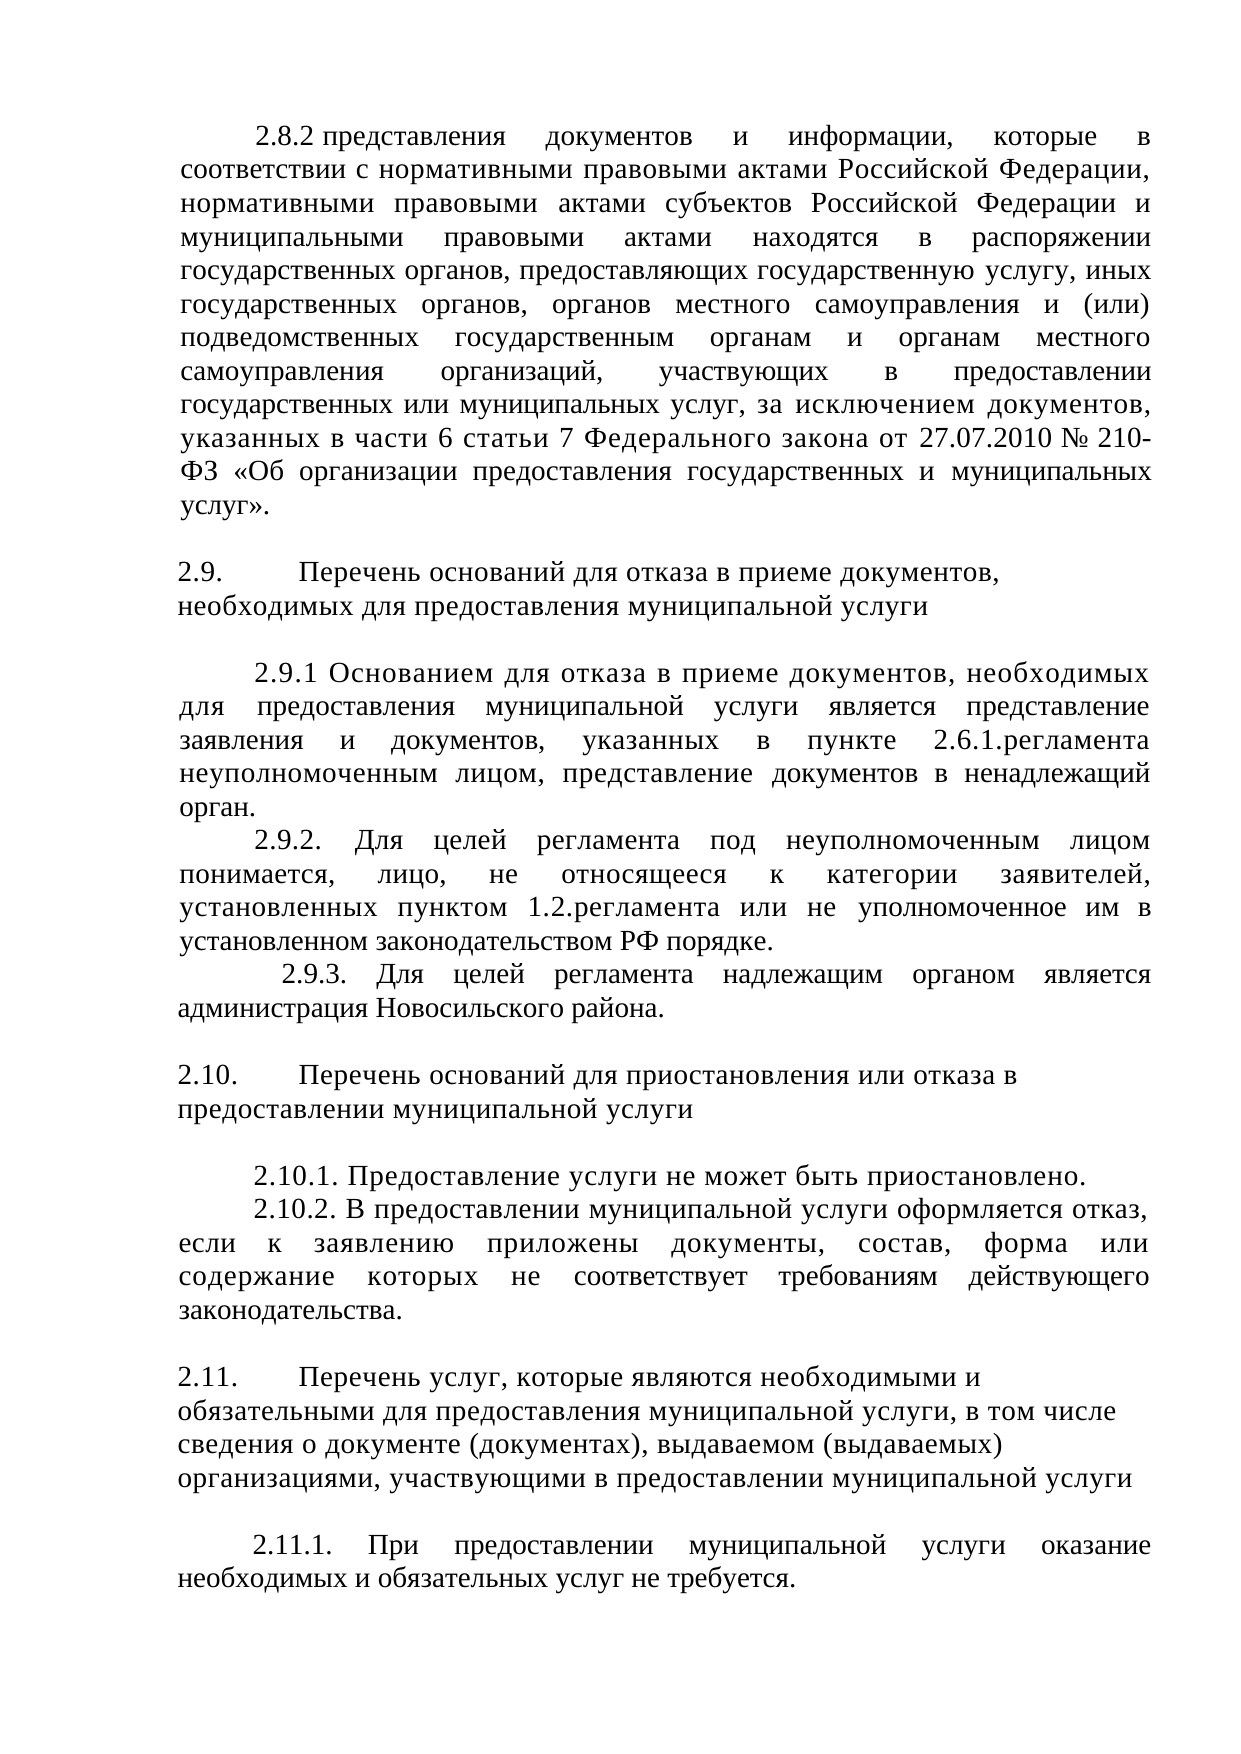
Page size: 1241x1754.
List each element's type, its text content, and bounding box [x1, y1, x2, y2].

text 2.11. Перечень услуг, которые являются необходимыми и обязательными для предоставления муниципальной услуги, в том числе сведения о документе (документах), выдаваемом (выдаваемых) организациями, участвующими в предоставлении муниципальной услуги [177, 1359, 1152, 1493]
text 2.11.1. При предоставлении муниципальной услуги оказание необходимых и обязательных услуг не требуется. [177, 1527, 1152, 1594]
text 2.9. Перечень оснований для отказа в приеме документов, необходимых для предоставления муниципальной услуги [177, 554, 1152, 621]
text 2.9.1 Основанием для отказа в приеме документов, необходимых для предоставления муниципальной услуги является представление заявления и документов, указанных в пункте 2.6.1.регламента неуполномоченным лицом, представление документов в ненадлежащий орган. [179, 655, 1151, 822]
text 2.10.2. В предоставлении муниципальной услуги оформляется отказ, если к заявлению приложены документы, состав, форма или содержание которых не соответствует требованиям действующего законодательства. [178, 1191, 1150, 1326]
list Для целей регламента под неуполномоченным лицом понимается, лицо, не относящееся к категории заявителей, установленных пунктом 1.2.регламента или не уполномоченное им в установленном законодательством РФ порядке. [179, 822, 1152, 957]
list представления документов и информации, которые в соответствии с нормативными правовыми актами Российской Федерации, нормативными правовыми актами субъектов Российской Федерации и муниципальными правовыми актами находятся в распоряжении государственных органов, предоставляющих государственную услугу, иных государственных органов, органов местного самоуправления и (или) подведомственных государственным органам и органам местного самоуправления организаций, участвующих в предоставлении государственных или муниципальных услуг, за исключением документов, указанных в части 6 статьи 7 Федерального закона от 27.07.2010 № 210-ФЗ «Об организации предоставления государственных и муниципальных услуг». [180, 118, 1152, 521]
text 2.9.3. Для целей регламента надлежащим органом является администрация Новосильского района. [177, 957, 1152, 1024]
text 2.10. Перечень оснований для приостановления или отказа в предоставлении муниципальной услуги [177, 1057, 1152, 1124]
text 2.10.1. Предоставление услуги не может быть приостановлено. [178, 1158, 1152, 1191]
